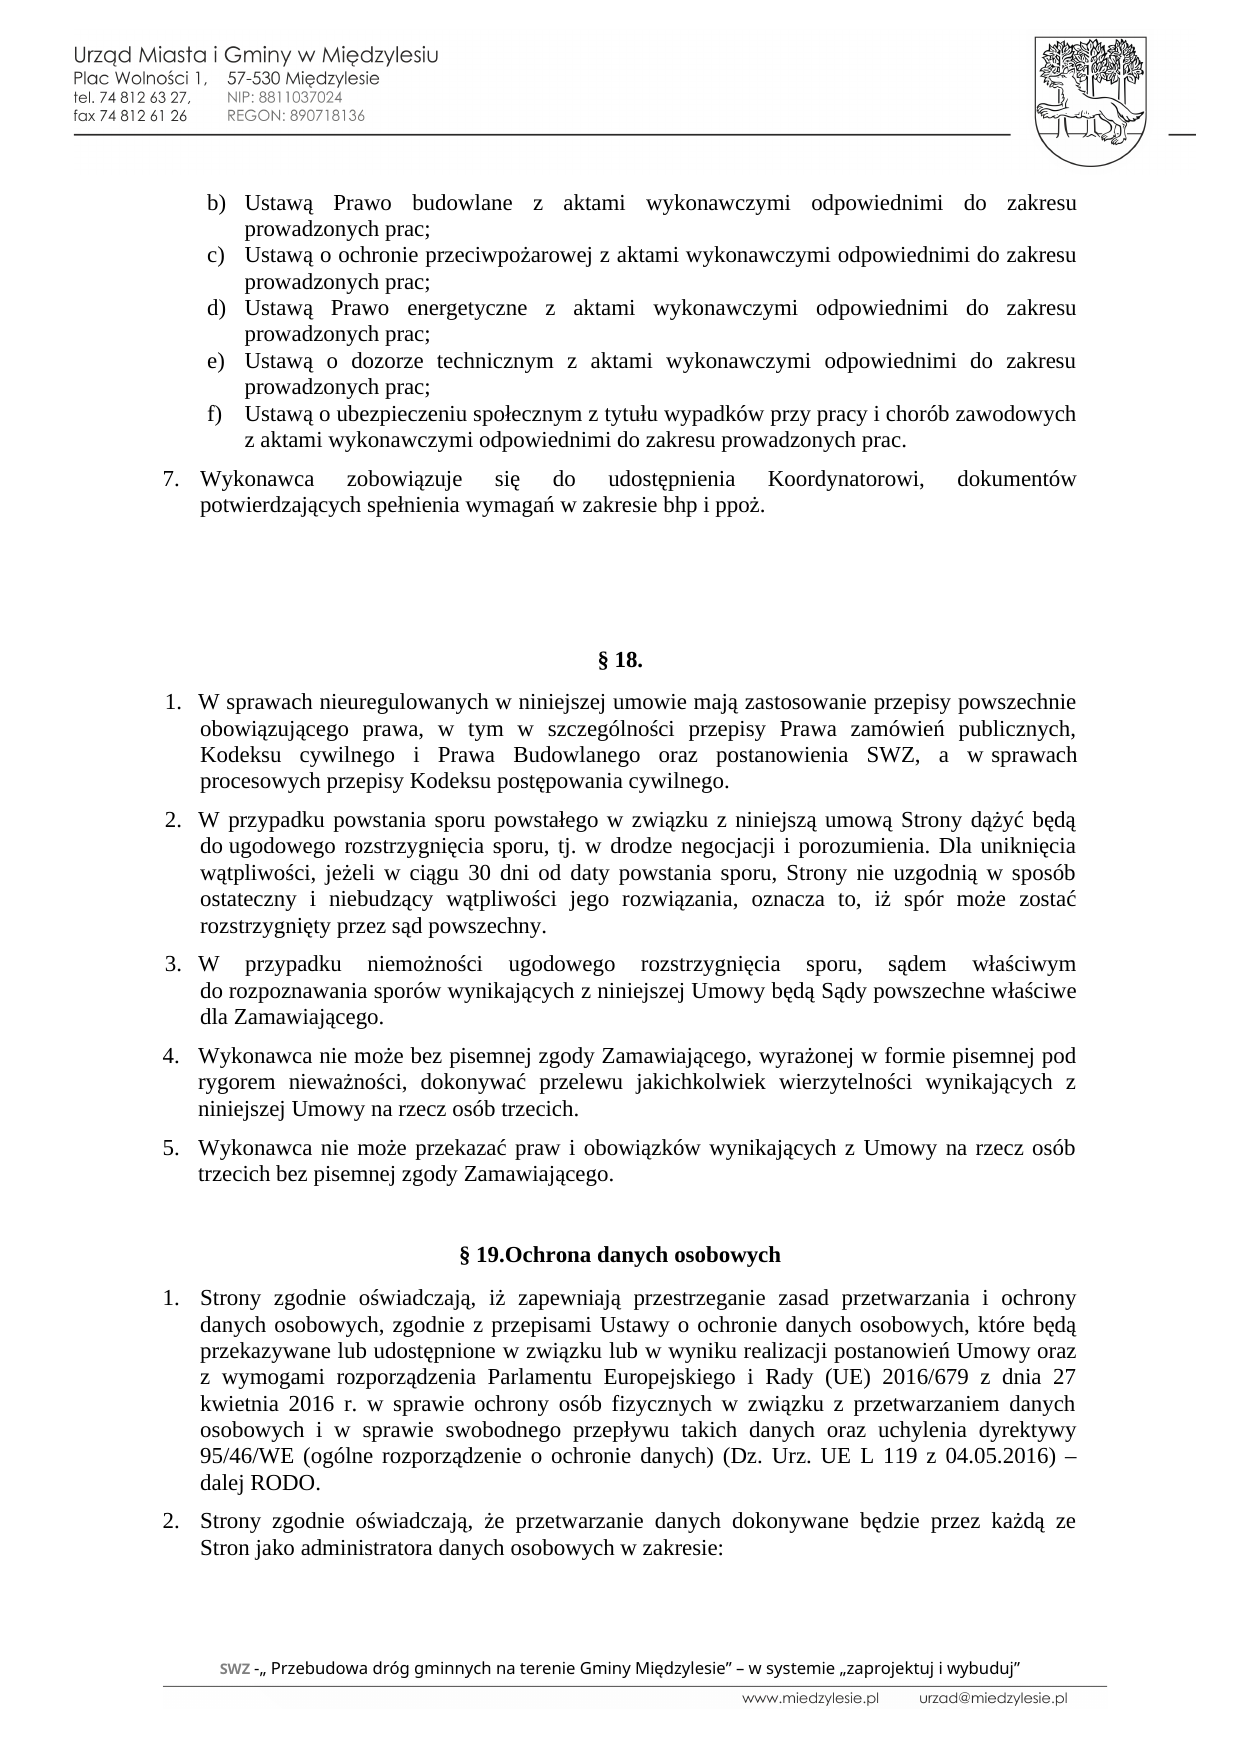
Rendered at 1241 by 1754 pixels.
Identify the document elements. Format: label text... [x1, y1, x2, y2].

list Ustawą o ubezpieczeniu społecznym z tytułu wypadków przy pracy i chorób zawodowych z aktami wykonawczymi odpowiednimi do zakresu prowadzonych prac. [207, 399, 1078, 452]
list Ustawą o ochronie przeciwpożarowej z aktami wykonawczymi odpowiednimi do zakresu prowadzonych prac; [207, 241, 1078, 294]
list Strony zgodnie oświadczają, iż zapewniają przestrzeganie zasad przetwarzania i ochrony danych osobowych, zgodnie z przepisami Ustawy o ochronie danych osobowych, które będą przekazywane lub udostępnione w związku lub w wyniku realizacji postanowień Umowy oraz z wymogami rozporządzenia Parlamentu Europejskiego i Rady (UE) 2016/679 z dnia 27 kwietnia 2016 r. w sprawie ochrony osób fizycznych w związku z przetwarzaniem danych osobowych i w sprawie swobodnego przepływu takich danych oraz uchylenia dyrektywy 95/46/WE (ogólne rozporządzenie o ochronie danych) (Dz. Urz. UE L 119 z 04.05.2016) – dalej RODO. [162, 1284, 1078, 1495]
list Wykonawca zobowiązuje się do udostępnienia Koordynatorowi, dokumentów potwierdzających spełnienia wymagań w zakresie bhp i ppoż. [162, 465, 1078, 517]
list W przypadku powstania sporu powstałego w związku z niniejszą umową Strony dążyć będą do ugodowego rozstrzygnięcia sporu, tj. w drodze negocjacji i porozumienia. Dla uniknięcia wątpliwości, jeżeli w ciągu 30 dni od daty powstania sporu, Strony nie uzgodnią w sposób ostateczny i niebudzący wątpliwości jego rozwiązania, oznacza to, iż spór może zostać rozstrzygnięty przez sąd powszechny. [164, 806, 1078, 938]
list Ustawą Prawo energetyczne z aktami wykonawczymi odpowiednimi do zakresu prowadzonych prac; [207, 294, 1078, 347]
text § 19.Ochrona danych osobowych [162, 1242, 1078, 1268]
list Wykonawca nie może bez pisemnej zgody Zamawiającego, wyrażonej w formie pisemnej pod rygorem nieważności, dokonywać przelewu jakichkolwiek wierzytelności wynikających z niniejszej Umowy na rzecz osób trzecich. [162, 1042, 1078, 1121]
list W sprawach nieuregulowanych w niniejszej umowie mają zastosowanie przepisy powszechnie obowiązującego prawa, w tym w szczególności przepisy Prawa zamówień publicznych, Kodeksu cywilnego i Prawa Budowlanego oraz postanowienia SWZ, a w sprawach procesowych przepisy Kodeksu postępowania cywilnego. [164, 688, 1078, 794]
list Ustawą o dozorze technicznym z aktami wykonawczymi odpowiednimi do zakresu prowadzonych prac; [207, 347, 1078, 399]
picture [162, 1683, 1108, 1709]
list Strony zgodnie oświadczają, że przetwarzanie danych dokonywane będzie przez każdą ze Stron jako administratora danych osobowych w zakresie: [162, 1508, 1078, 1560]
list Wykonawca nie może przekazać praw i obowiązków wynikających z Umowy na rzecz osób trzecich bez pisemnej zgody Zamawiającego. [162, 1134, 1078, 1186]
list Ustawą Prawo budowlane z aktami wykonawczymi odpowiednimi do zakresu prowadzonych prac; [207, 189, 1078, 241]
list W przypadku niemożności ugodowego rozstrzygnięcia sporu, sądem właściwym do rozpoznawania sporów wynikających z niniejszej Umowy będą Sądy powszechne właściwe dla Zamawiającego. [164, 951, 1078, 1029]
text § 18. [162, 646, 1078, 672]
picture [73, 29, 1196, 175]
